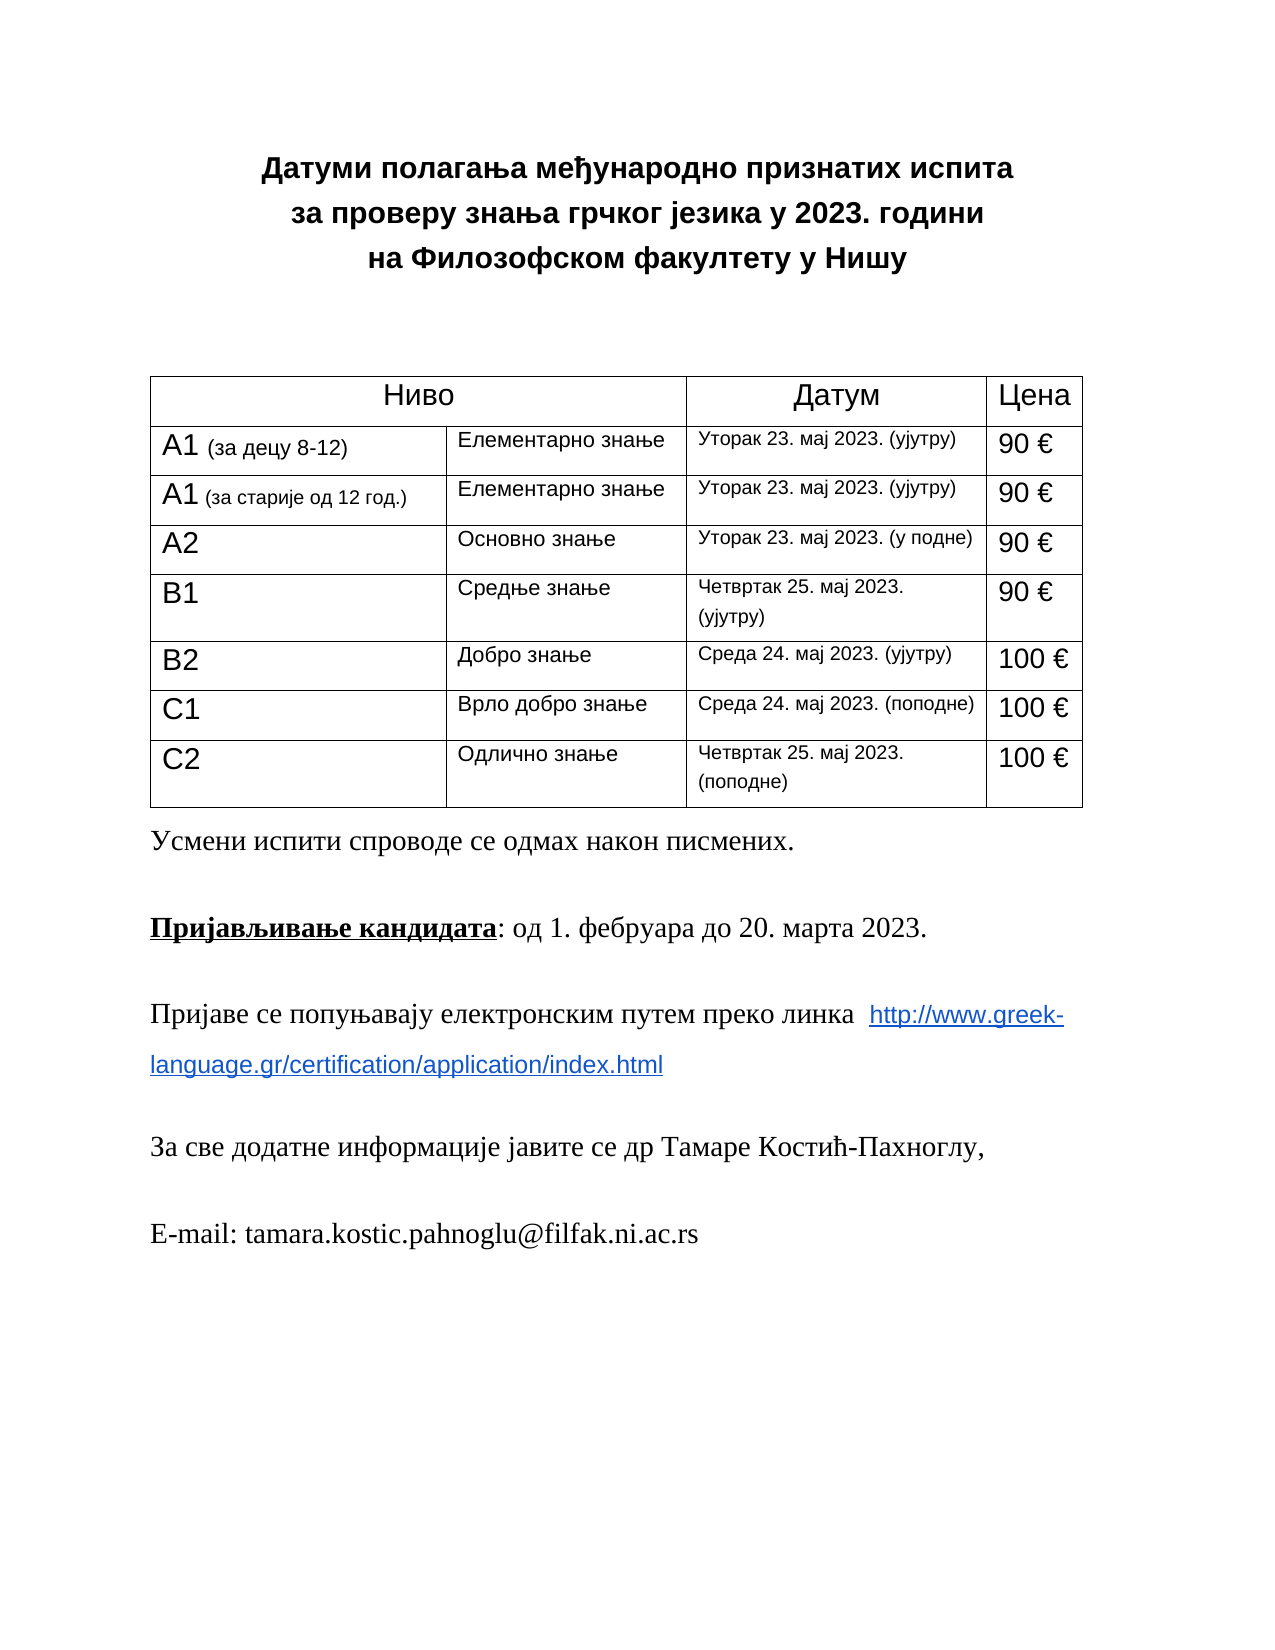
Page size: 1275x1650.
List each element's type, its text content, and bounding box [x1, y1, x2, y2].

table_cell 100 € [987, 642, 1082, 690]
table_cell Уторак 23. мај 2023. (ујутру) [687, 476, 986, 524]
table_cell 90 € [987, 526, 1082, 574]
table_cell Елементарно знање [447, 476, 686, 524]
table_cell B2 [151, 642, 446, 690]
table_cell 90 € [987, 476, 1082, 524]
table_cell Основно знање [447, 526, 686, 574]
table_cell Одлично знање [447, 741, 686, 807]
text E-mail: tamara.kostic.pahnoglu@filfak.ni.ac.rs [150, 1216, 1125, 1250]
table_header Ниво [151, 377, 686, 426]
table_cell Среда 24. мај 2023. (ујутру) [687, 642, 986, 690]
table_cell 90 € [987, 575, 1082, 641]
table_cell C2 [151, 741, 446, 807]
table_cell C1 [151, 691, 446, 740]
table_cell Врло добро знање [447, 691, 686, 740]
table_cell 100 € [987, 741, 1082, 807]
table_cell 100 € [987, 691, 1082, 740]
subtitle Датуми полагања међународно признатих испита [150, 150, 1125, 185]
table_cell 90 € [987, 427, 1082, 475]
table_header Цена [987, 377, 1082, 426]
text Усмени испити спроводе се одмах након писмених. [150, 823, 1125, 856]
table_cell Уторак 23. мај 2023. (у подне) [687, 526, 986, 574]
table_cell A2 [151, 526, 446, 574]
table_cell Елементарно знање [447, 427, 686, 475]
table_cell Четвртак 25. мај 2023. (поподне) [687, 741, 986, 807]
table_cell A1 (за децу 8-12) [151, 427, 446, 475]
table_cell Средње знање [447, 575, 686, 641]
table_cell Добро знање [447, 642, 686, 690]
text Пријаве се попуњавају електронским путем преко линка http://www.greek-language.gr/certification/application/index.html [150, 997, 1125, 1079]
subtitle на Филозофском факултету у Нишу [150, 240, 1125, 275]
table_cell Среда 24. мај 2023. (поподне) [687, 691, 986, 740]
table_cell B1 [151, 575, 446, 641]
text Пријављивање кандидата: од 1. фебруара до 20. марта 2023. [150, 910, 1125, 943]
table_cell Уторак 23. мај 2023. (ујутру) [687, 427, 986, 475]
text За све додатне информације јавите се др Тамаре Костић-Пахноглу, [150, 1129, 1125, 1163]
table_header Датум [687, 377, 986, 426]
table_cell Четвртак 25. мај 2023. (ујутру) [687, 575, 986, 641]
subtitle за проверу знања грчког језика у 2023. години [150, 195, 1125, 230]
table_cell A1 (за старије од 12 год.) [151, 476, 446, 524]
